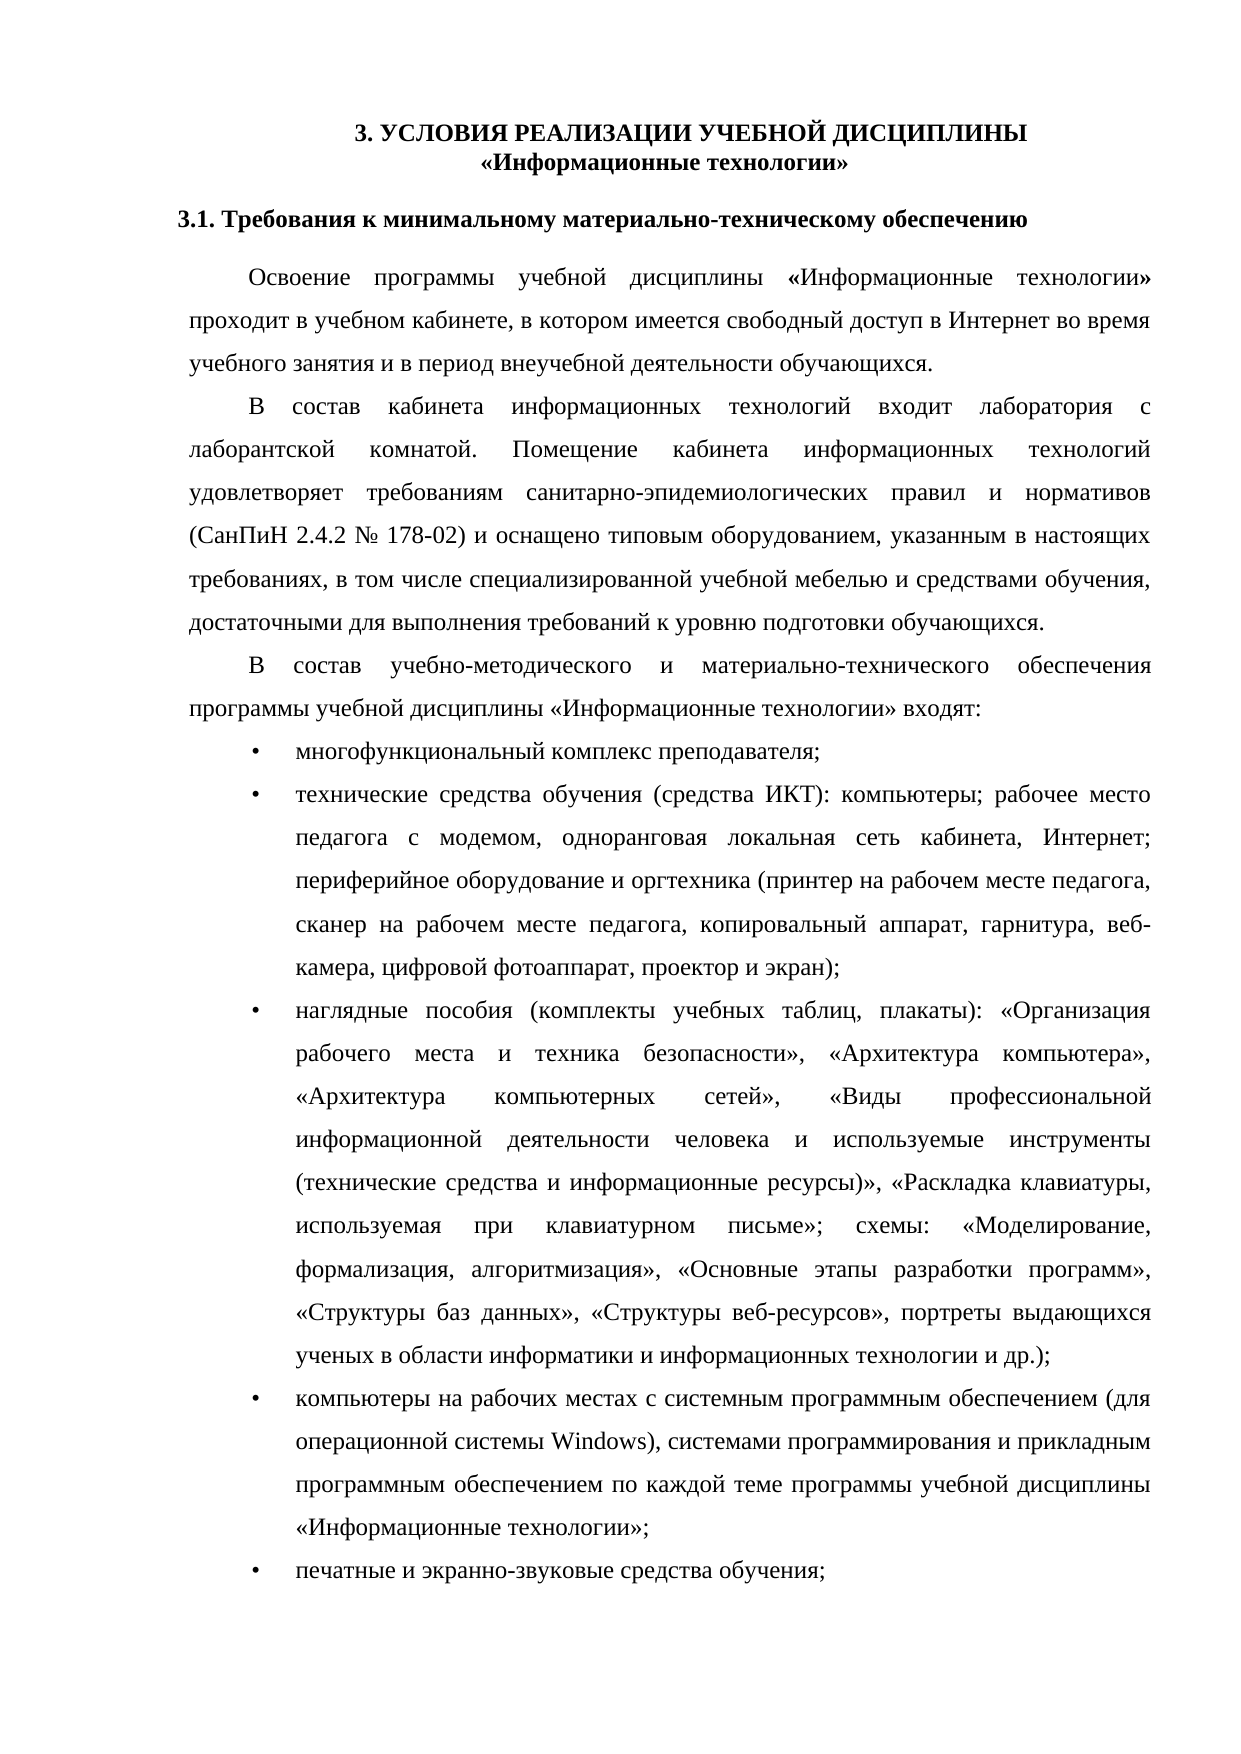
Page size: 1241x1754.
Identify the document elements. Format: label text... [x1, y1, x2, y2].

text 3.1. Требования к минимальному материально-техническому обеспечению [177, 204, 1152, 233]
text В состав кабинета информационных технологий входит лаборатория с лаборантской комнатой. Помещение кабинета информационных технологий удовлетворяет требованиям санитарно-эпидемиологических правил и нормативов (СанПиН 2.4.2 № 178-02) и оснащено типовым оборудованием, указанным в настоящих требованиях, в том числе специализированной учебной мебелью и средствами обучения, достаточными для выполнения требований к уровню подготовки обучающихся. [189, 391, 1152, 636]
list компьютеры на рабочих местах с системным программным обеспечением (для операционной системы Windows), системами программирования и прикладным программным обеспечением по каждой теме программы учебной дисциплины «Информационные технологии»; [251, 1383, 1152, 1541]
list технические средства обучения (средства ИКТ): компьютеры; рабочее место педагога с модемом, одноранговая локальная сеть кабинета, Интернет; периферийное оборудование и оргтехника (принтер на рабочем месте педагога, сканер на рабочем месте педагога, копировальный аппарат, гарнитура, веб-камера, цифровой фотоаппарат, проектор и экран); [251, 779, 1152, 981]
text «Информационные технологии» [177, 147, 1152, 176]
text В состав учебно-методического и материально-технического обеспечения программы учебной дисциплины «Информационные технологии» входят: [189, 650, 1152, 722]
text Освоение программы учебной дисциплины «Информационные технологии» проходит в учебном кабинете, в котором имеется свободный доступ в Интернет во время учебного занятия и в период внеучебной деятельности обучающихся. [189, 262, 1152, 377]
text 3. Условия реализации учебной дисциплины [177, 118, 1152, 147]
list печатные и экранно-звуковые средства обучения; [251, 1556, 1152, 1584]
list наглядные пособия (комплекты учебных таблиц, плакаты): «Организация рабочего места и техника безопасности», «Архитектура компьютера», «Архитектура компьютерных сетей», «Виды профессиональной информационной деятельности человека и используемые инструменты (технические средства и информационные ресурсы)», «Раскладка клавиатуры, используемая при клавиатурном письме»; схемы: «Моделирование, формализация, алгоритмизация», «Основные этапы разработки программ», «Структуры баз данных», «Структуры веб-ресурсов», портреты выдающихся ученых в области информатики и информационных технологии и др.); [251, 995, 1152, 1369]
list многофункциональный комплекс преподавателя; [251, 736, 1152, 765]
